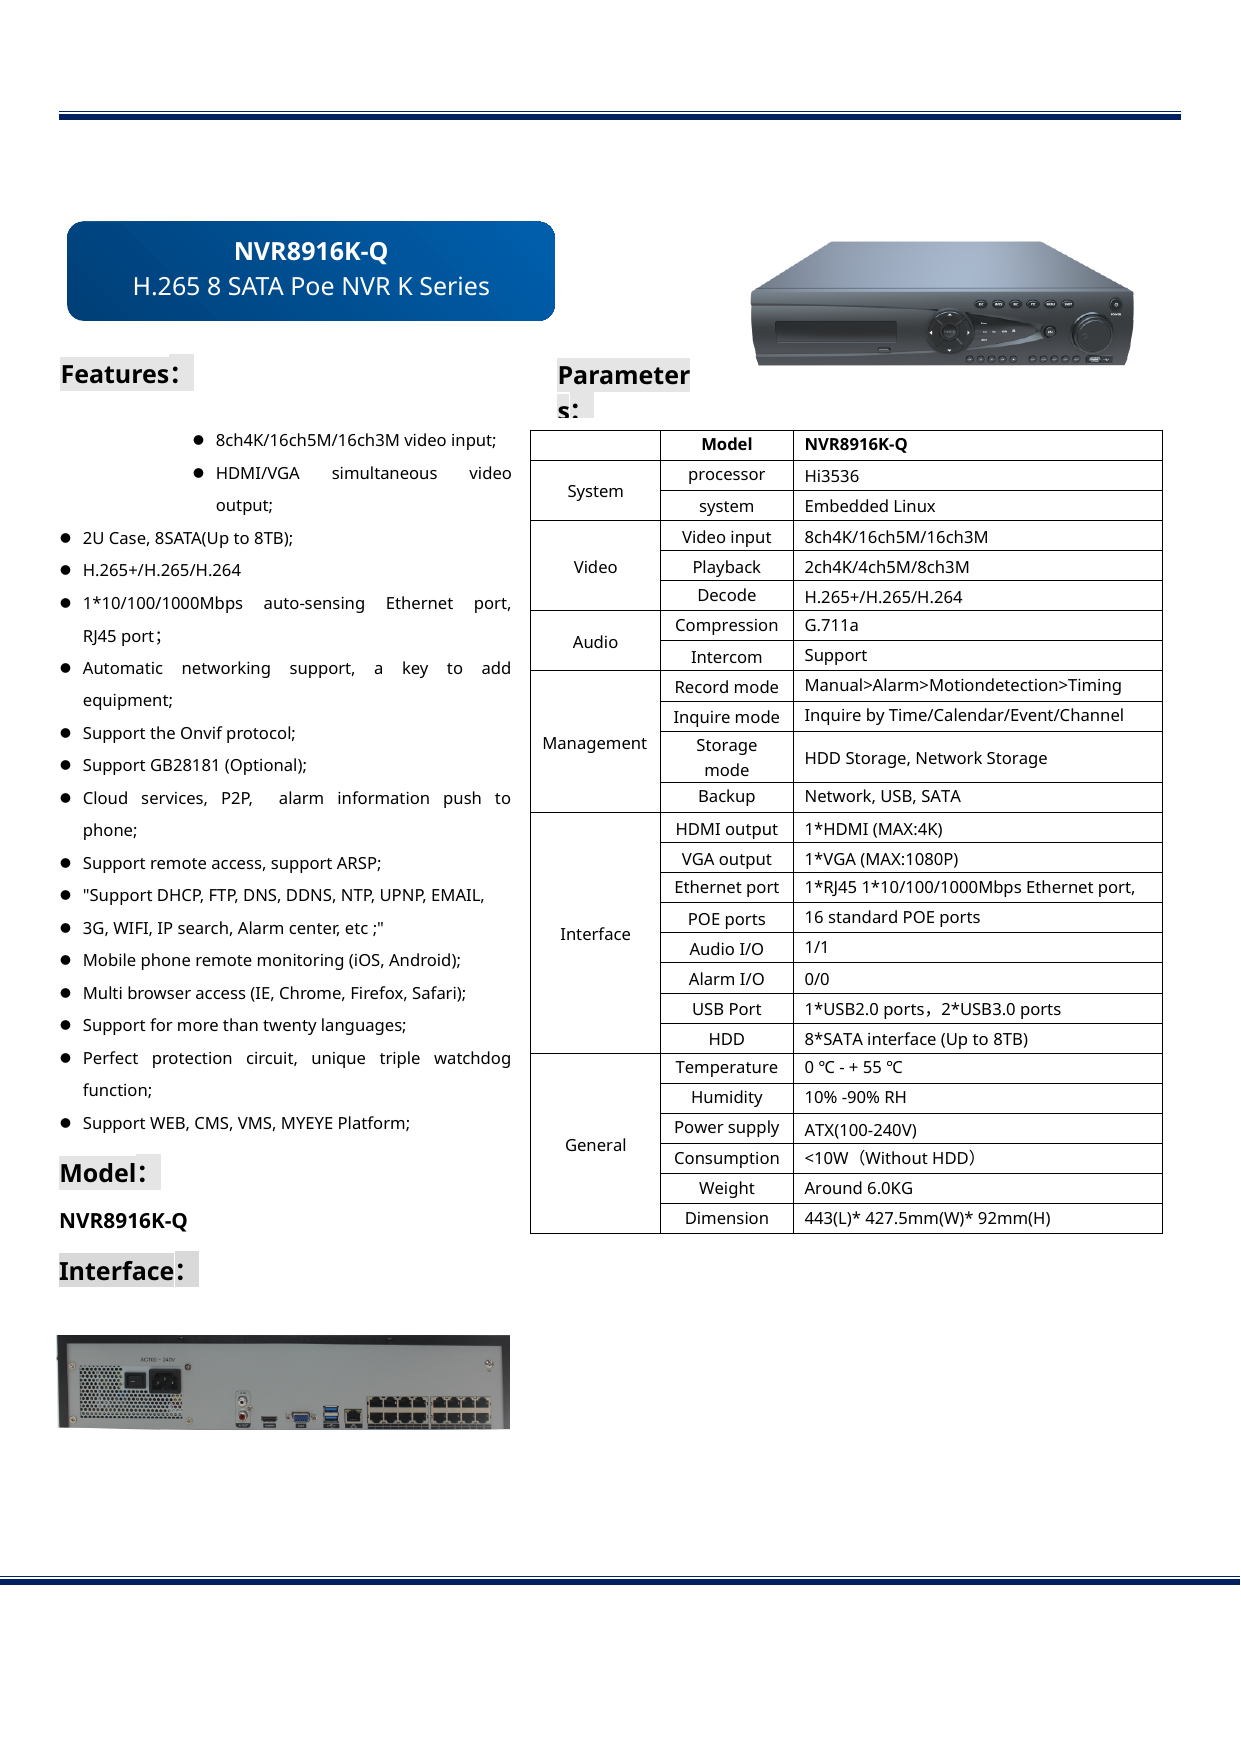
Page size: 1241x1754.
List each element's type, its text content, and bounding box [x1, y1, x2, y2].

table_cell <10W（Without HDD） [794, 1144, 1162, 1173]
table_cell Weight [661, 1174, 793, 1203]
table_cell 0 ℃ - + 55 ℃ [794, 1054, 1162, 1083]
table_cell 8ch4K/16ch5M/16ch3M [794, 521, 1162, 550]
table_cell Compression [661, 611, 793, 640]
list 3G, WIFI, IP search, Alarm center, etc ;" [59, 912, 530, 944]
table_cell 1*USB2.0 ports，2*USB3.0 ports [794, 994, 1162, 1022]
table_cell Storage mode [661, 732, 793, 782]
table_cell 1*RJ45 1*10/100/1000Mbps Ethernet port, [794, 873, 1162, 902]
table_cell Inquire by Time/Calendar/Event/Channel [794, 702, 1162, 731]
table_cell Inquire mode [661, 702, 793, 731]
table_cell Support [794, 641, 1162, 670]
list 1*10/100/1000Mbps auto-sensing Ethernet port, RJ45 port； [59, 587, 530, 652]
table_cell Record mode [661, 671, 793, 701]
table_cell System [531, 461, 660, 520]
list 2U Case, 8SATA(Up to 8TB); [59, 522, 530, 554]
table_cell HDD Storage, Network Storage [794, 732, 1162, 782]
table_cell HDMI output [661, 813, 793, 842]
picture [695, 195, 1164, 399]
list Support the Onvif protocol; [59, 717, 530, 749]
table_cell Audio [531, 611, 660, 670]
table_cell Interface [531, 813, 660, 1053]
table_header [531, 431, 660, 460]
table_cell 1*HDMI (MAX:4K) [794, 813, 1162, 842]
table_cell Video input [661, 521, 793, 550]
table_cell 10% -90% RH [794, 1084, 1162, 1113]
table_cell Temperature [661, 1054, 793, 1083]
table_cell VGA output [661, 843, 793, 872]
text Interface： [59, 1237, 664, 1302]
table_cell Network, USB, SATA [794, 783, 1162, 812]
table_cell Embedded Linux [794, 491, 1162, 520]
table_cell Power supply [661, 1114, 793, 1143]
table_cell 1*VGA (MAX:1080P) [794, 843, 1162, 872]
table_cell POE ports [661, 903, 793, 932]
list Support remote access, support ARSP; [59, 847, 530, 879]
picture [56, 1335, 510, 1430]
table_cell ATX(100-240V) [794, 1114, 1162, 1143]
table_cell H.265+/H.265/H.264 [794, 581, 1162, 610]
table_header NVR8916K-Q [794, 431, 1162, 460]
table_cell processor [661, 461, 793, 490]
table_cell 1/1 [794, 933, 1162, 962]
table_cell Video [531, 521, 660, 610]
table_cell General [531, 1054, 660, 1233]
table_cell Dimension [661, 1204, 793, 1233]
list Support WEB, CMS, VMS, MYEYE Platform; [59, 1107, 530, 1139]
list Multi browser access (IE, Chrome, Firefox, Safari); [59, 977, 530, 1009]
table_header Model [661, 431, 793, 460]
table_cell Management [531, 671, 660, 812]
table_cell 2ch4K/4ch5M/8ch3M [794, 551, 1162, 580]
text Model： [59, 1139, 530, 1204]
list H.265+/H.265/H.264 [59, 554, 530, 587]
table_cell 0/0 [794, 963, 1162, 992]
list HDMI/VGA simultaneous video output; [192, 457, 530, 522]
table_cell Audio I/O [661, 933, 793, 962]
list Perfect protection circuit, unique triple watchdog function; [59, 1042, 530, 1107]
list Support GB28181 (Optional); [59, 749, 530, 782]
list "Support DHCP, FTP, DNS, DDNS, NTP, UPNP, EMAIL, [59, 879, 530, 912]
list Automatic networking support, a key to add equipment; [59, 652, 530, 717]
table_cell system [661, 491, 793, 520]
list 8ch4K/16ch5M/16ch3M video input; [192, 424, 664, 457]
table_cell Playback [661, 551, 793, 580]
table_cell Manual>Alarm>Motiondetection>Timing [794, 671, 1162, 701]
text NVR8916K-Q [59, 1204, 664, 1237]
list Mobile phone remote monitoring (iOS, Android); [59, 944, 530, 977]
table_cell HDD [661, 1024, 793, 1053]
table_cell Backup [661, 783, 793, 812]
table_cell Intercom [661, 641, 793, 670]
table_cell Decode [661, 581, 793, 610]
list Cloud services, P2P, alarm information push to phone; [59, 782, 530, 847]
table_cell Alarm I/O [661, 963, 793, 992]
table_cell Around 6.0KG [794, 1174, 1162, 1203]
table_cell 16 standard POE ports [794, 903, 1162, 932]
table_cell 8*SATA interface (Up to 8TB) [794, 1024, 1162, 1053]
table_cell Ethernet port [661, 873, 793, 902]
list Support for more than twenty languages; [59, 1009, 530, 1042]
table_cell G.711a [794, 611, 1162, 640]
table_cell USB Port [661, 994, 793, 1022]
table_cell Consumption [661, 1144, 793, 1173]
table_cell 443(L)* 427.5mm(W)* 92mm(H) [794, 1204, 1162, 1233]
table_cell Humidity [661, 1084, 793, 1113]
table_cell Hi3536 [794, 461, 1162, 490]
